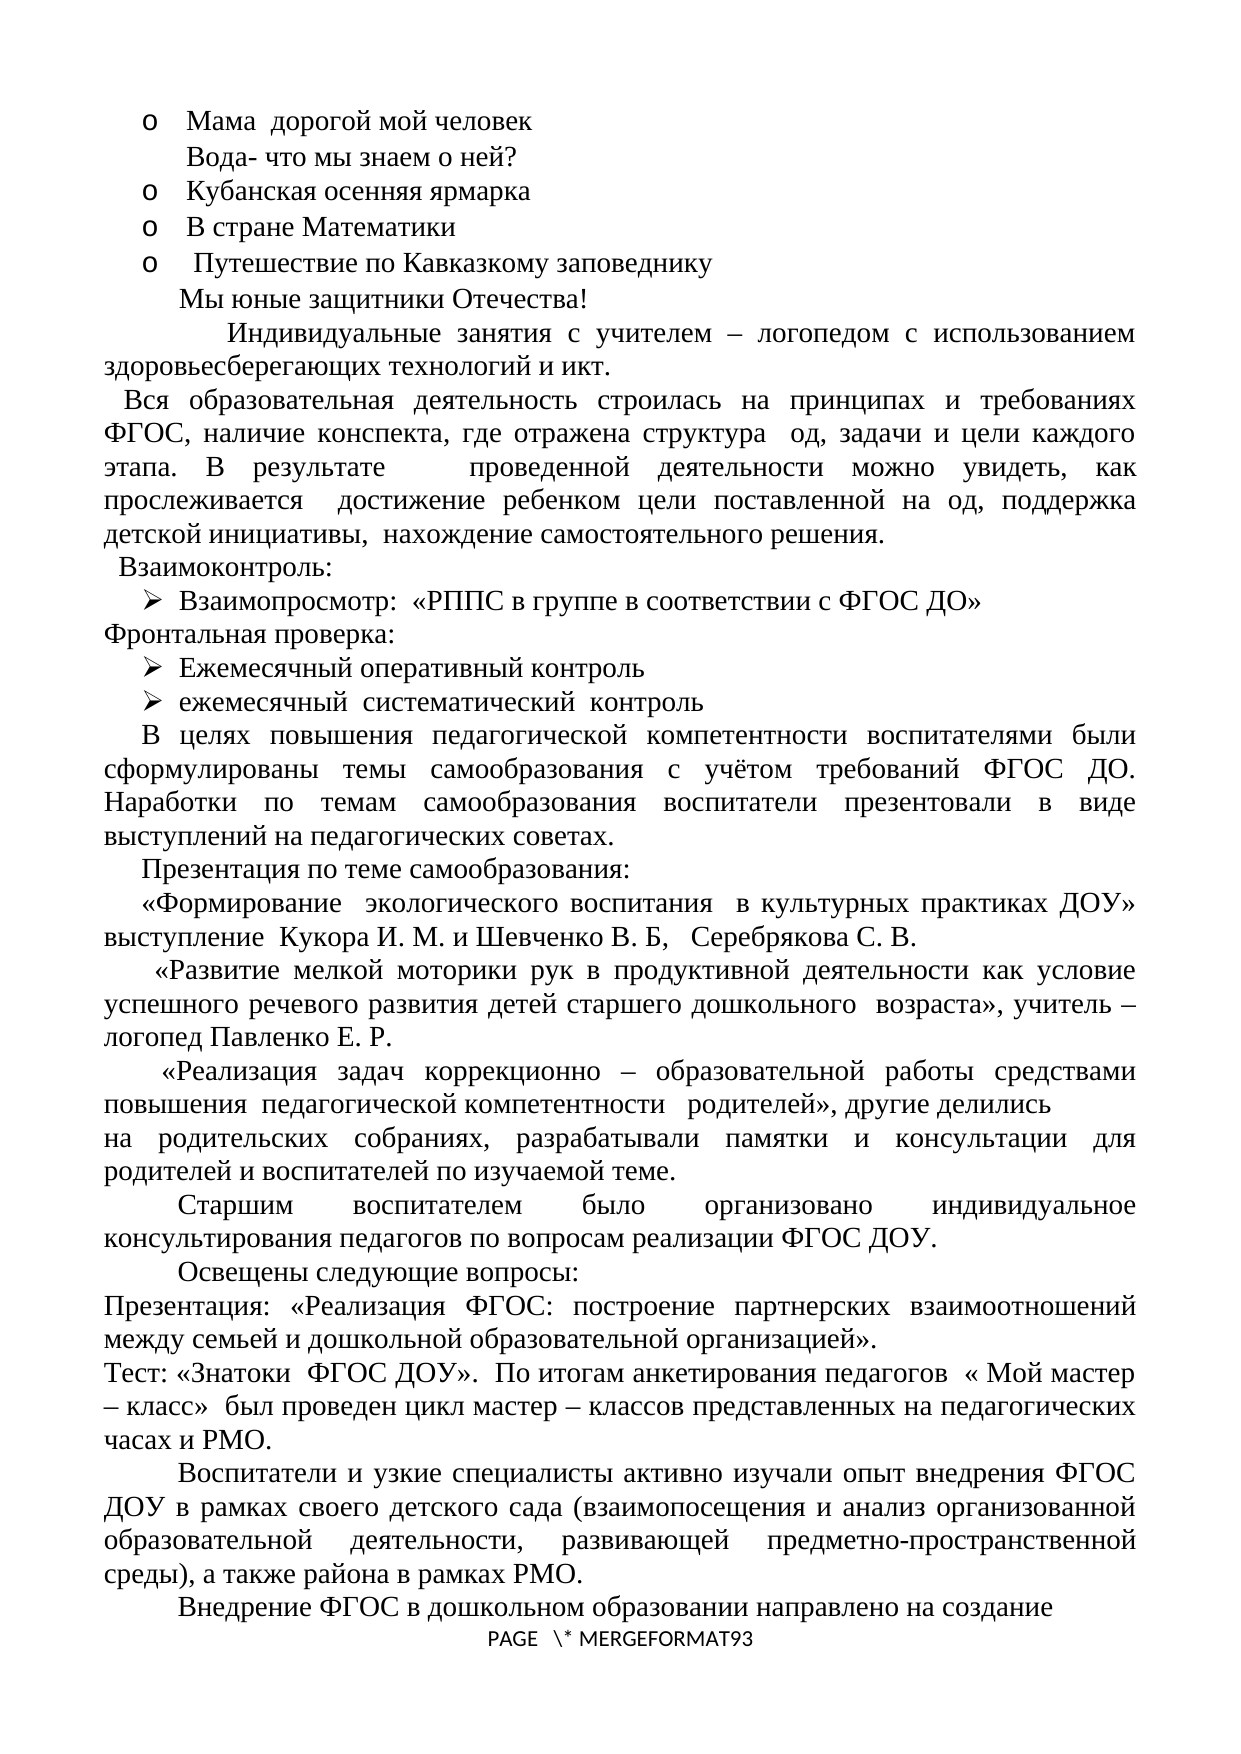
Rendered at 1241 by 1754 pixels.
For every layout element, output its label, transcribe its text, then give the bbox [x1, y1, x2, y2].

text на родительских собраниях, разрабатывали памятки и консультации для родителей и воспитателей по изучаемой теме. [103, 1120, 1137, 1187]
text Фронтальная проверка: [103, 617, 1137, 650]
list Кубанская осенняя ярмарка [141, 173, 1137, 209]
text Индивидуальные занятия с учителем – логопедом с использованием здоровьесберегающих технологий и икт. [103, 315, 1137, 382]
list Взаимопросмотр: «РППС в группе в соответствии с ФГОС ДО» [141, 583, 1137, 617]
text Старшим воспитателем было организовано индивидуальное консультирования педагогов по вопросам реализации ФГОС ДОУ. [103, 1187, 1137, 1254]
text Освещены следующие вопросы: [103, 1254, 1137, 1288]
text Взаимоконтроль: [103, 549, 1137, 583]
list Мы юные защитники Отечества! [178, 281, 1137, 315]
text Презентация: «Реализация ФГОС: построение партнерских взаимоотношений между семьей и дошкольной образовательной организацией». [103, 1288, 1137, 1355]
text Воспитатели и узкие специалисты активно изучали опыт внедрения ФГОС ДОУ в рамках своего детского сада (взаимопосещения и анализ организованной образовательной деятельности, развивающей предметно-пространственной среды), а также района в рамках РМО. [103, 1455, 1137, 1589]
text «Реализация задач коррекционно – образовательной работы средствами повышения педагогической компетентности родителей», другие делились [103, 1053, 1137, 1120]
text Презентация по теме самообразования: [103, 852, 1137, 885]
text Тест: «Знатоки ФГОС ДОУ». По итогам анкетирования педагогов « Мой мастер – класс» был проведен цикл мастер – классов представленных на педагогических часах и РМО. [103, 1355, 1137, 1455]
list Путешествие по Кавказкому заповеднику [141, 245, 1137, 281]
text Внедрение ФГОС в дошкольном образовании направлено на создание [103, 1589, 1137, 1623]
list Вода- что мы знаем о ней? [178, 139, 1137, 173]
list Ежемесячный оперативный контроль [141, 650, 1137, 684]
list В стране Математики [141, 209, 1137, 245]
text «Формирование экологического воспитания в культурных практиках ДОУ» выступление Кукора И. М. и Шевченко В. Б, Серебрякова С. В. [103, 885, 1137, 952]
list Мама дорогой мой человек [141, 103, 1137, 139]
list ежемесячный систематический контроль [141, 684, 1137, 717]
text В целях повышения педагогической компетентности воспитателями были сформулированы темы самообразования с учётом требований ФГОС ДО. Наработки по темам самообразования воспитатели презентовали в виде выступлений на педагогических советах. [103, 717, 1137, 852]
text Вся образовательная деятельность строилась на принципах и требованиях ФГОС, наличие конспекта, где отражена структура од, задачи и цели каждого этапа. В результате проведенной деятельности можно увидеть, как прослеживается достижение ребенком цели поставленной на од, поддержка детской инициативы, нахождение самостоятельного решения. [103, 382, 1137, 549]
text «Развитие мелкой моторики рук в продуктивной деятельности как условие успешного речевого развития детей старшего дошкольного возраста», учитель – логопед Павленко Е. Р. [103, 952, 1137, 1053]
